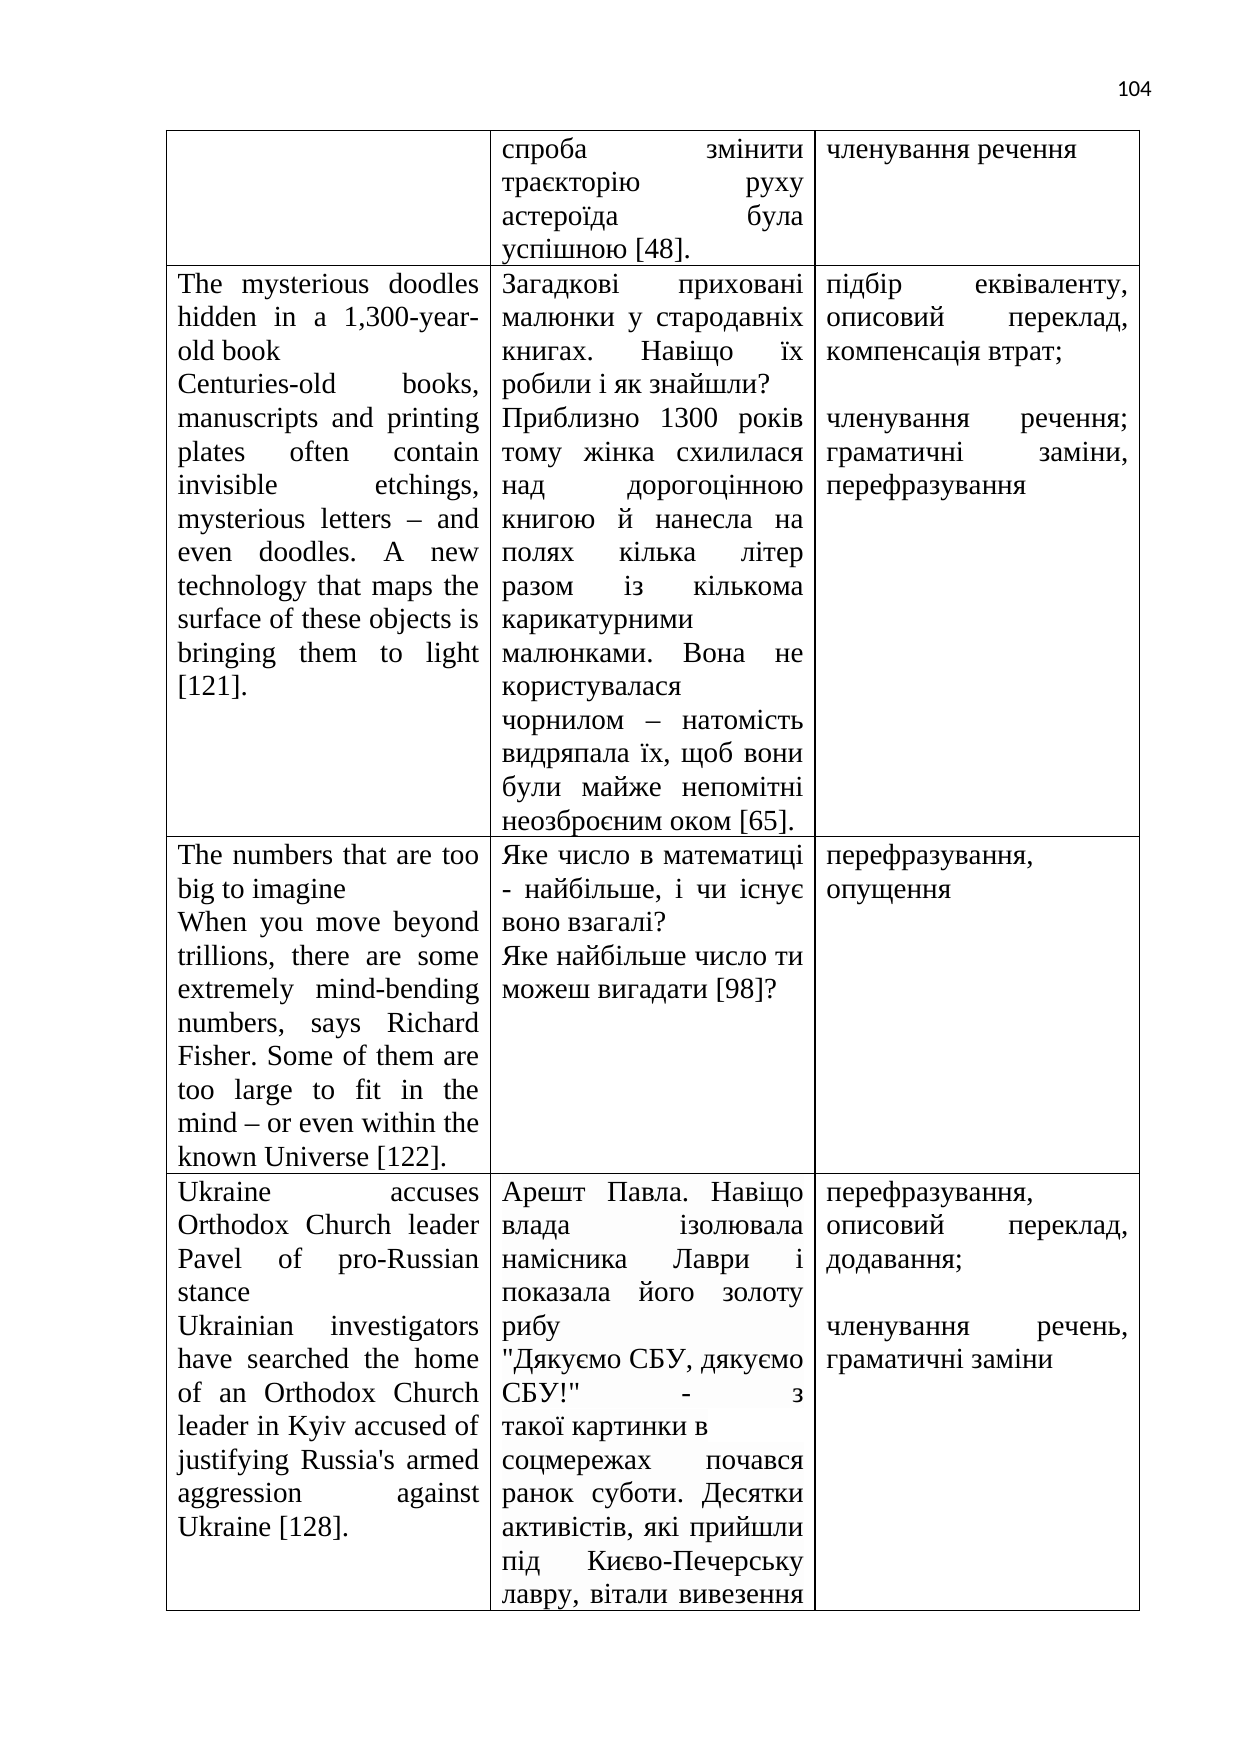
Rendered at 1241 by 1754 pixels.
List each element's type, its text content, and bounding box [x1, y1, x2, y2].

table_cell The mysterious doodles hidden in a 1,300-year-old book Centuries-old books, manuscripts and printing plates often contain invisible etchings, mysterious letters – and even doodles. A new technology that maps the surface of these objects is bringing them to light [121]. [167, 266, 490, 836]
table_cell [491, 1174, 814, 1610]
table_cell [816, 131, 1139, 265]
table_cell Яке число в математиці - найбільше, і чи існує воно взагалі? Яке найбільше число ти можеш вигадати [98]? [491, 837, 814, 1173]
table_cell перефразування, опущення [816, 837, 1139, 1173]
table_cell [816, 1174, 1139, 1610]
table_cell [167, 1174, 490, 1610]
table_cell Загадкові приховані малюнки у стародавніх книгах. Навіщо їх робили і як знайшли? Приблизно 1300 років тому жінка схилилася над дорогоцінною книгою й нанесла на полях кілька літер разом із кількома карикатурними малюнками. Вона не користувалася чорнилом – натомість видряпала їх, щоб вони були майже непомітні неозброєним оком [65]. [491, 266, 814, 836]
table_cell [491, 131, 814, 265]
table_cell підбір еквіваленту, описовий переклад, компенсація втрат; членування речення; граматичні заміни, перефразування [816, 266, 1139, 836]
table_cell The numbers that are too big to imagine When you move beyond trillions, there are some extremely mind-bending numbers, says Richard Fisher. Some of them are too large to fit in the mind – or even within the known Universe [122]. [167, 837, 490, 1173]
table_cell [167, 131, 490, 265]
